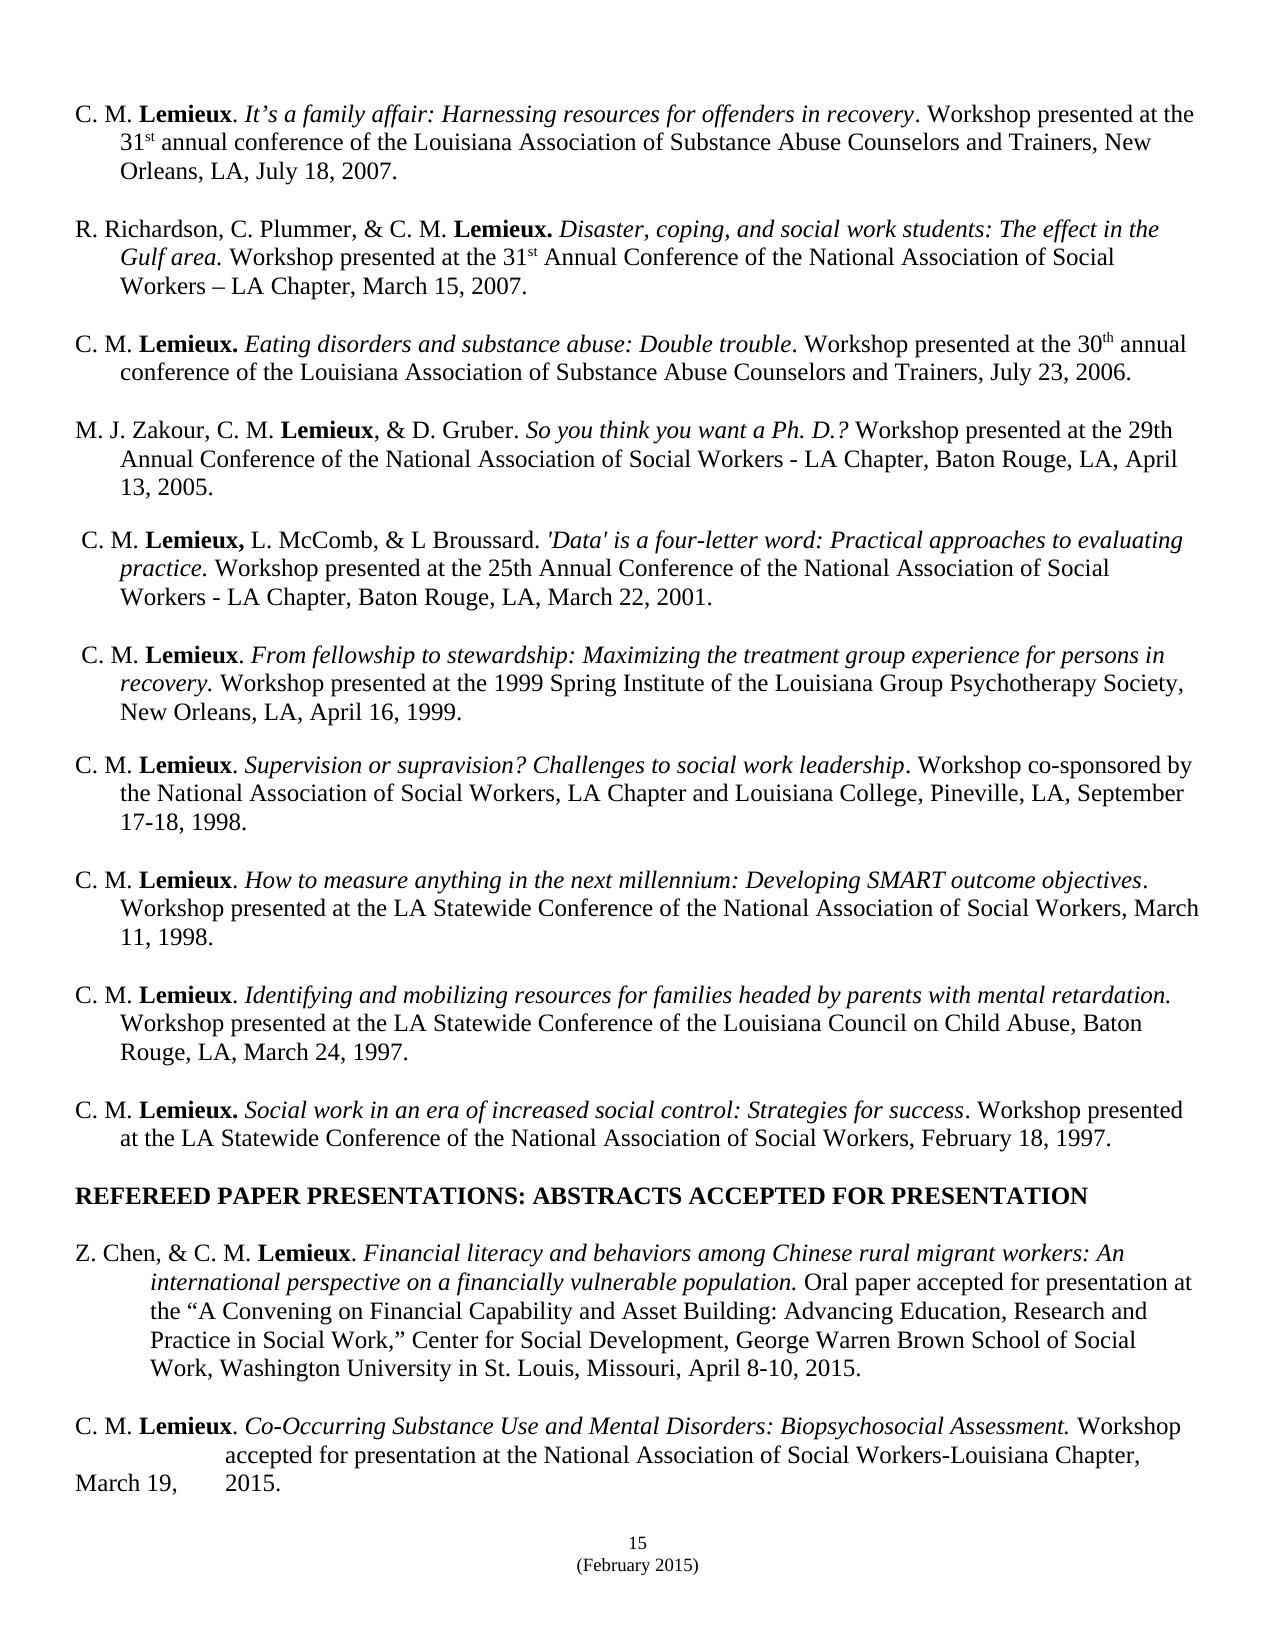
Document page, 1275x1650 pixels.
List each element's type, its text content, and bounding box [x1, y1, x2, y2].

text C. M. Lemieux, L. McComb, & L Broussard. 'Data' is a four-letter word: Practical approaches to evaluating practice. Workshop presented at the 25th Annual Conference of the National Association of Social Workers - LA Chapter, Baton Rouge, LA, March 22, 2001. [75, 525, 1200, 611]
text C. M. Lemieux. From fellowship to stewardship: Maximizing the treatment group experience for persons in recovery. Workshop presented at the 1999 Spring Institute of the Louisiana Group Psychotherapy Society, New Orleans, LA, April 16, 1999. [75, 640, 1200, 726]
text C. M. Lemieux. Co-Occurring Substance Use and Mental Disorders: Biopsychosocial Assessment. Workshop accepted for presentation at the National Association of Social Workers-Louisiana Chapter, March 19, 2015. [75, 1411, 1200, 1497]
text R. Richardson, C. Plummer, & C. M. Lemieux. Disaster, coping, and social work students: The effect in the Gulf area. Workshop presented at the 31st Annual Conference of the National Association of Social Workers – LA Chapter, March 15, 2007. [75, 214, 1200, 300]
subtitle REFEREED PAPER PRESENTATIONS: ABSTRACTS ACCEPTED FOR PRESENTATION [75, 1181, 1200, 1210]
text C. M. Lemieux. It’s a family affair: Harnessing resources for offenders in recovery. Workshop presented at the 31st annual conference of the Louisiana Association of Substance Abuse Counselors and Trainers, New Orleans, LA, July 18, 2007. [75, 99, 1200, 185]
text C. M. Lemieux. Supervision or supravision? Challenges to social work leadership. Workshop co-sponsored by the National Association of Social Workers, LA Chapter and Louisiana College, Pineville, LA, September 17-18, 1998. [75, 750, 1200, 836]
text M. J. Zakour, C. M. Lemieux, & D. Gruber. So you think you want a Ph. D.? Workshop presented at the 29th Annual Conference of the National Association of Social Workers - LA Chapter, Baton Rouge, LA, April 13, 2005. [75, 415, 1200, 501]
text C. M. Lemieux. How to measure anything in the next millennium: Developing SMART outcome objectives. Workshop presented at the LA Statewide Conference of the National Association of Social Workers, March 11, 1998. [75, 865, 1200, 951]
text C. M. Lemieux. Social work in an era of increased social control: Strategies for success. Workshop presented at the LA Statewide Conference of the National Association of Social Workers, February 18, 1997. [75, 1095, 1200, 1152]
text C. M. Lemieux. Eating disorders and substance abuse: Double trouble. Workshop presented at the 30th annual conference of the Louisiana Association of Substance Abuse Counselors and Trainers, July 23, 2006. [75, 329, 1200, 386]
text Z. Chen, & C. M. Lemieux. Financial literacy and behaviors among Chinese rural migrant workers: An international perspective on a financially vulnerable population. Oral paper accepted for presentation at the “A Convening on Financial Capability and Asset Building: Advancing Education, Research and Practice in Social Work,” Center for Social Development, George Warren Brown School of Social Work, Washington University in St. Louis, Missouri, April 8-10, 2015. [75, 1238, 1200, 1382]
text C. M. Lemieux. Identifying and mobilizing resources for families headed by parents with mental retardation. Workshop presented at the LA Statewide Conference of the Louisiana Council on Child Abuse, Baton Rouge, LA, March 24, 1997. [75, 980, 1200, 1066]
